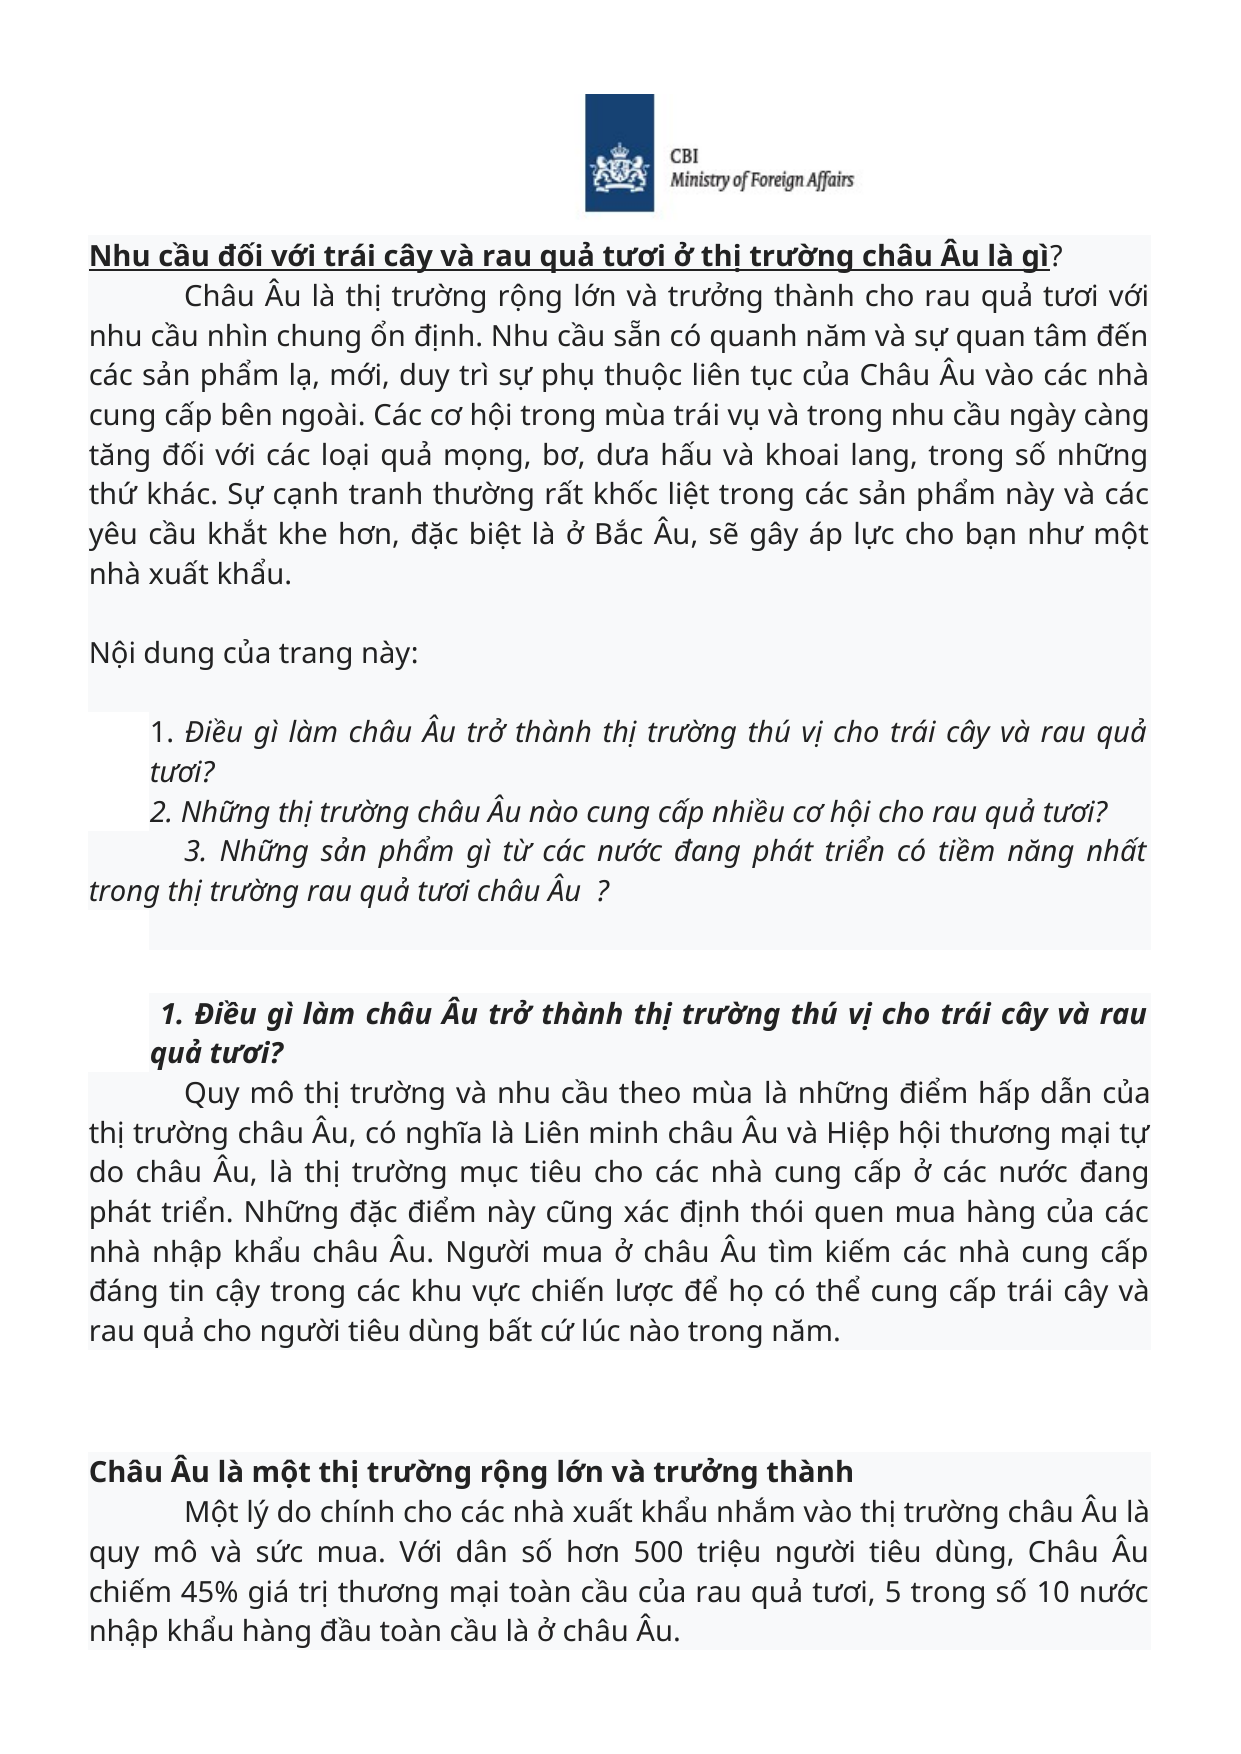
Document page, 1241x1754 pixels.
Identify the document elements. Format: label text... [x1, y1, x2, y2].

text 1. Điều gì làm châu Âu trở thành thị trường thú vị cho trái cây và rau quả tươi? [149, 712, 1151, 791]
text 3. Những sản phẩm gì từ các nước đang phát triển có tiềm năng nhất trong thị trường rau quả tươi châu Âu ? [88, 831, 1151, 910]
text Nhu cầu đối với trái cây và rau quả tươi ở thị trường châu Âu là gì? [88, 235, 1151, 275]
text Châu Âu là thị trường rộng lớn và trưởng thành cho rau quả tươi với nhu cầu nhìn chung ổn định. Nhu cầu sẵn có quanh năm và sự quan tâm đến các sản phẩm lạ, mới, duy trì sự phụ thuộc liên tục của Châu Âu vào các nhà cung cấp bên ngoài. Các cơ hội trong mùa trái vụ và trong nhu cầu ngày càng tăng đối với các loại quả mọng, bơ, dưa hấu và khoai lang, trong số những thứ khác. Sự cạnh tranh thường rất khốc liệt trong các sản phẩm này và các yêu cầu khắt khe hơn, đặc biệt là ở Bắc Âu, sẽ gây áp lực cho bạn như một nhà xuất khẩu. [88, 275, 1151, 593]
text Một lý do chính cho các nhà xuất khẩu nhắm vào thị trường châu Âu là quy mô và sức mua. Với dân số hơn 500 triệu người tiêu dùng, Châu Âu chiếm 45% giá trị thương mại toàn cầu của rau quả tươi, 5 trong số 10 nước nhập khẩu hàng đầu toàn cầu là ở châu Âu. [88, 1491, 1151, 1650]
picture [376, 94, 864, 231]
text Quy mô thị trường và nhu cầu theo mùa là những điểm hấp dẫn của thị trường châu Âu, có nghĩa là Liên minh châu Âu và Hiệp hội thương mại tự do châu Âu, là thị trường mục tiêu cho các nhà cung cấp ở các nước đang phát triển. Những đặc điểm này cũng xác định thói quen mua hàng của các nhà nhập khẩu châu Âu. Người mua ở châu Âu tìm kiếm các nhà cung cấp đáng tin cậy trong các khu vực chiến lược để họ có thể cung cấp trái cây và rau quả cho người tiêu dùng bất cứ lúc nào trong năm. [88, 1072, 1151, 1350]
text Châu Âu là một thị trường rộng lớn và trưởng thành [88, 1452, 1151, 1491]
text 2. Những thị trường châu Âu nào cung cấp nhiều cơ hội cho rau quả tươi? [149, 791, 1151, 831]
text Nội dung của trang này: [88, 632, 1151, 672]
text 1. Điều gì làm châu Âu trở thành thị trường thú vị cho trái cây và rau quả tươi? [149, 993, 1151, 1072]
